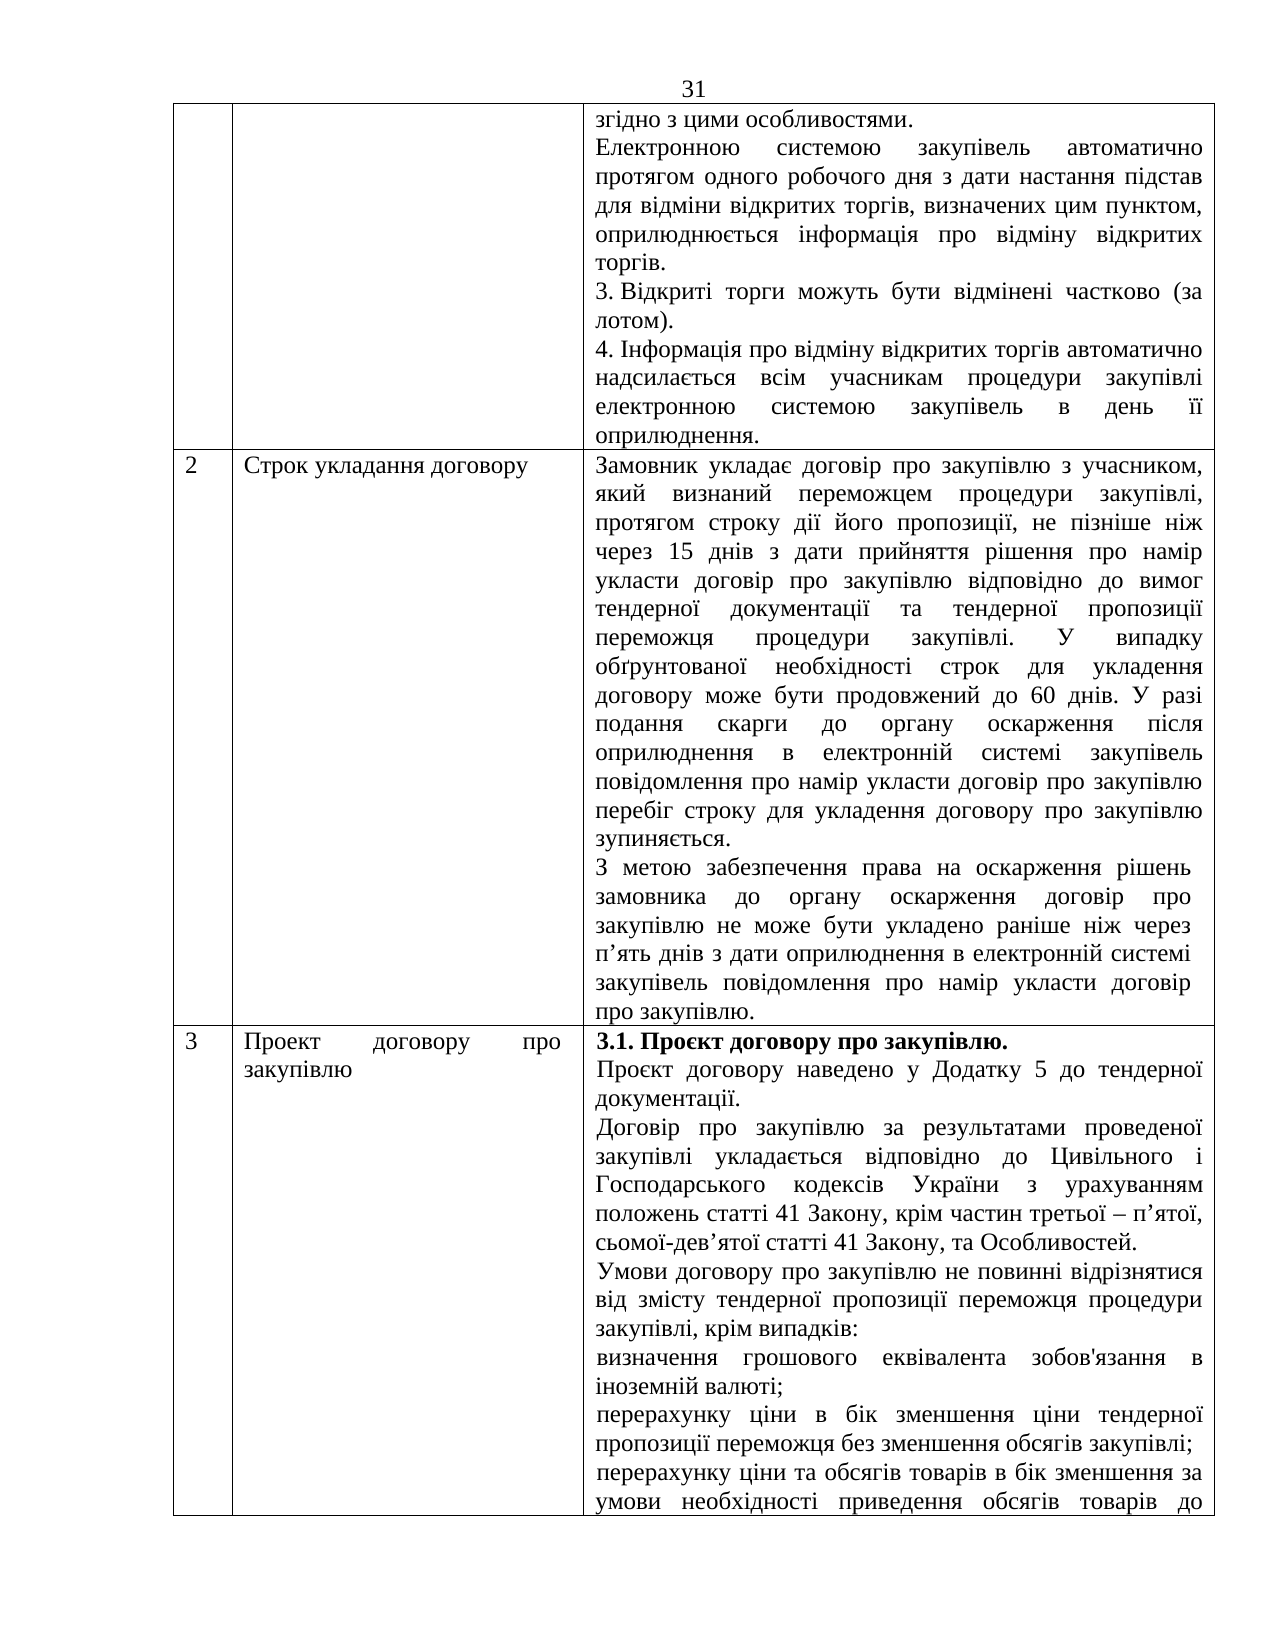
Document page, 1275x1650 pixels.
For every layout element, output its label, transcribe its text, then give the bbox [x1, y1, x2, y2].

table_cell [584, 104, 1214, 449]
table_cell Строк укладання договору [233, 450, 583, 1025]
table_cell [584, 1026, 1214, 1514]
table_cell Замовник укладає договір про закупівлю з учасником, який визнаний переможцем процедури закупівлі, протягом строку дії його пропозиції, не пізніше ніж через 15 днів з дати прийняття рішення про намір укласти договір про закупівлю відповідно до вимог тендерної документації та тендерної пропозиції переможця процедури закупівлі. У випадку обґрунтованої необхідності строк для укладення договору може бути продовжений до 60 днів. У разі подання скарги до органу оскарження після оприлюднення в електронній системі закупівель повідомлення про намір укласти договір про закупівлю перебіг строку для укладення договору про закупівлю зупиняється. З метою забезпечення права на оскарження рішень замовника до органу оскарження договір про закупівлю не може бути укладено раніше ніж через п’ять днів з дати оприлюднення в електронній системі закупівель повідомлення про намір укласти договір про закупівлю. [584, 450, 1214, 1025]
table_cell 2 [174, 450, 232, 1025]
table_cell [233, 1026, 583, 1514]
table_cell 1 [174, 104, 232, 449]
table_cell 3 [174, 1026, 232, 1514]
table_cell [233, 104, 583, 449]
